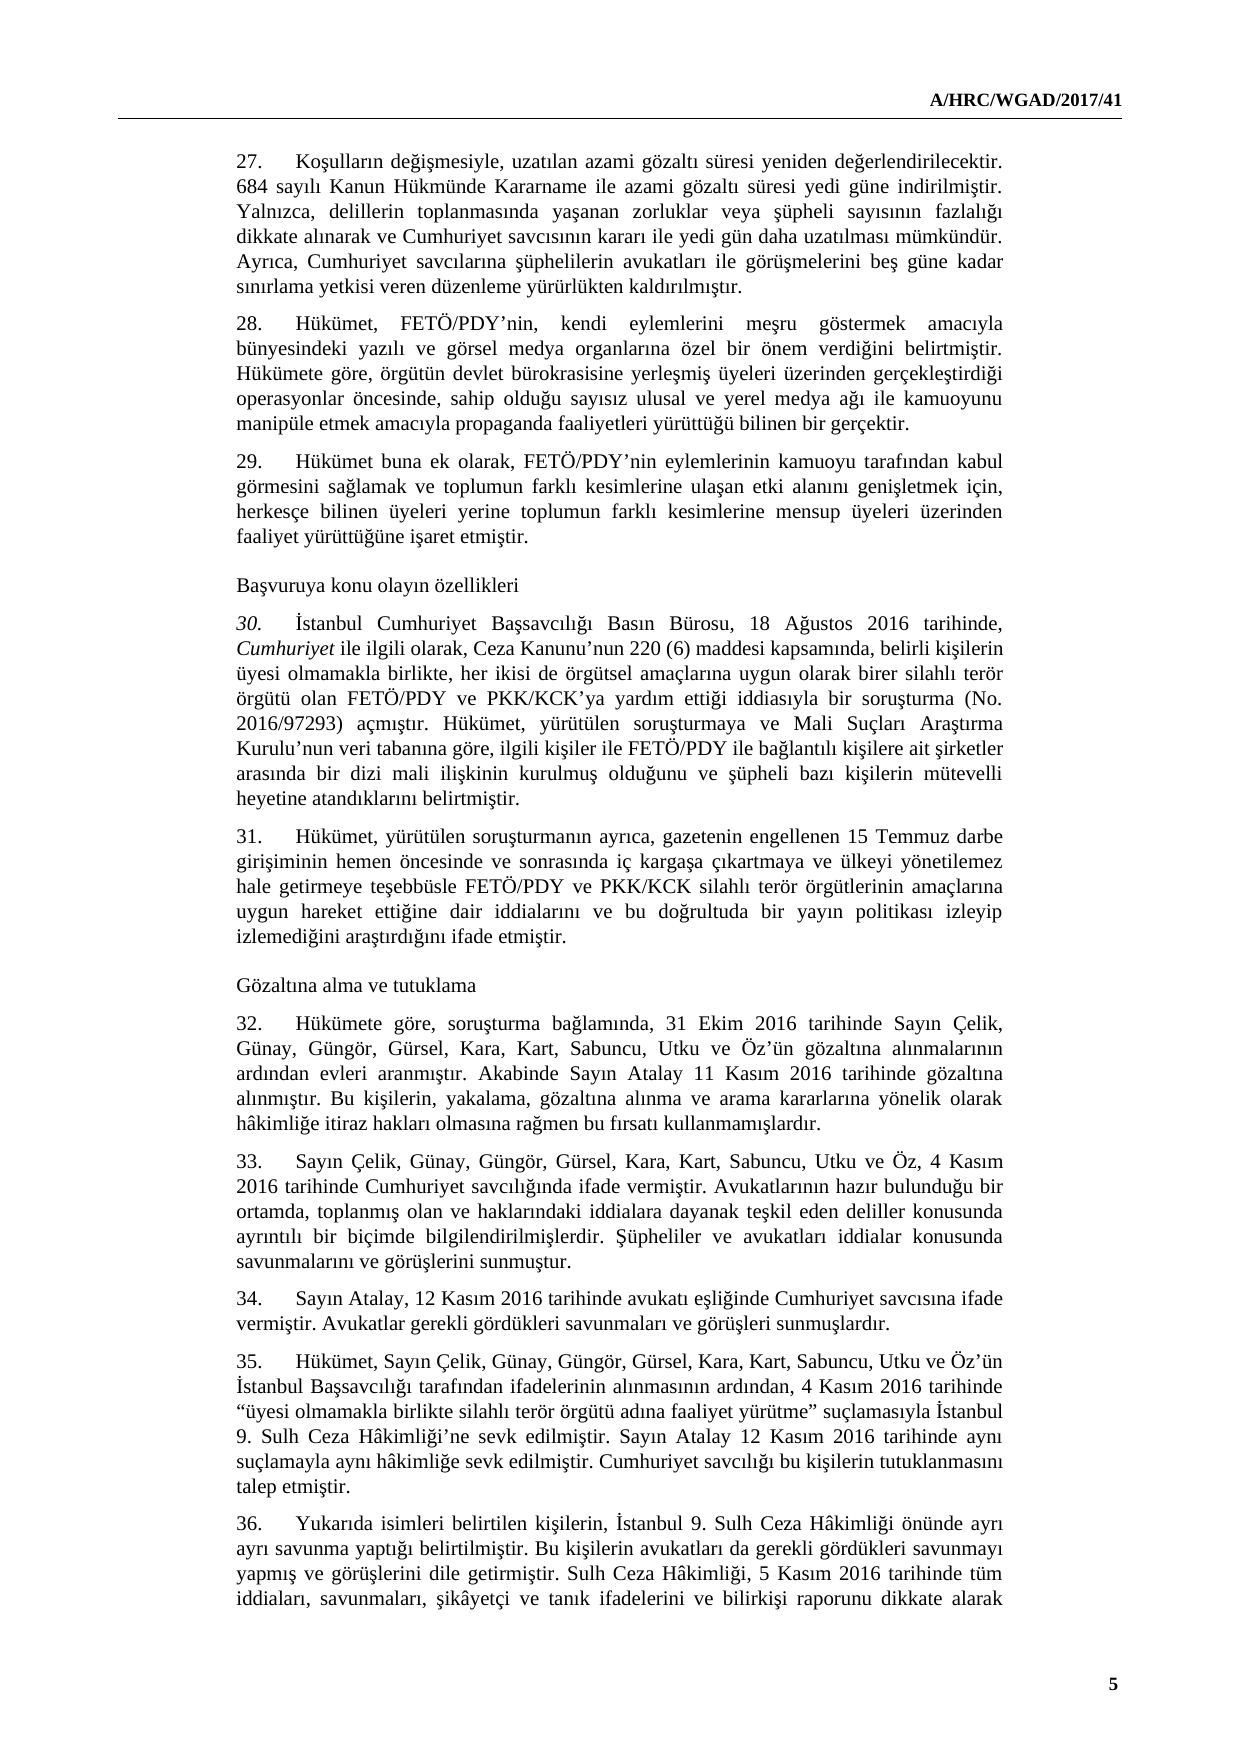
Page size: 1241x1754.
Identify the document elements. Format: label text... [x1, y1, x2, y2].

list Hükümete göre, soruşturma bağlamında, 31 Ekim 2016 tarihinde Sayın Çelik, Günay, Güngör, Gürsel, Kara, Kart, Sabuncu, Utku ve Öz’ün gözaltına alınmalarının ardından evleri aranmıştır. Akabinde Sayın Atalay 11 Kasım 2016 tarihinde gözaltına alınmıştır. Bu kişilerin, yakalama, gözaltına alınma ve arama kararlarına yönelik olarak hâkimliğe itiraz hakları olmasına rağmen bu fırsatı kullanmamışlardır. [236, 1010, 1004, 1135]
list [236, 1510, 1004, 1610]
list Koşulların değişmesiyle, uzatılan azami gözaltı süresi yeniden değerlendirilecektir. 684 sayılı Kanun Hükmünde Kararname ile azami gözaltı süresi yedi güne indirilmiştir. Yalnızca, delillerin toplanmasında yaşanan zorluklar veya şüpheli sayısının fazlalığı dikkate alınarak ve Cumhuriyet savcısının kararı ile yedi gün daha uzatılması mümkündür. Ayrıca, Cumhuriyet savcılarına şüphelilerin avukatları ile görüşmelerini beş güne kadar sınırlama yetkisi veren düzenleme yürürlükten kaldırılmıştır. [236, 148, 1004, 298]
list Hükümet, yürütülen soruşturmanın ayrıca, gazetenin engellenen 15 Temmuz darbe girişiminin hemen öncesinde ve sonrasında iç kargaşa çıkartmaya ve ülkeyi yönetilemez hale getirmeye teşebbüsle FETÖ/PDY ve PKK/KCK silahlı terör örgütlerinin amaçlarına uygun hareket ettiğine dair iddialarını ve bu doğrultuda bir yayın politikası izleyip izlemediğini araştırdığını ifade etmiştir. [236, 823, 1004, 948]
list Hükümet, Sayın Çelik, Günay, Güngör, Gürsel, Kara, Kart, Sabuncu, Utku ve Öz’ün İstanbul Başsavcılığı tarafından ifadelerinin alınmasının ardından, 4 Kasım 2016 tarihinde “üyesi olmamakla birlikte silahlı terör örgütü adına faaliyet yürütme” suçlamasıyla İstanbul 9. Sulh Ceza Hâkimliği’ne sevk edilmiştir. Sayın Atalay 12 Kasım 2016 tarihinde aynı suçlamayla aynı hâkimliğe sevk edilmiştir. Cumhuriyet savcılığı bu kişilerin tutuklanmasını talep etmiştir. [236, 1348, 1004, 1498]
list Sayın Atalay, 12 Kasım 2016 tarihinde avukatı eşliğinde Cumhuriyet savcısına ifade vermiştir. Avukatlar gerekli gördükleri savunmaları ve görüşleri sunmuşlardır. [236, 1285, 1004, 1335]
list İstanbul Cumhuriyet Başsavcılığı Basın Bürosu, 18 Ağustos 2016 tarihinde, Cumhuriyet ile ilgili olarak, Ceza Kanunu’nun 220 (6) maddesi kapsamında, belirli kişilerin üyesi olmamakla birlikte, her ikisi de örgütsel amaçlarına uygun olarak birer silahlı terör örgütü olan FETÖ/PDY ve PKK/KCK’ya yardım ettiği iddiasıyla bir soruşturma (No. 2016/97293) açmıştır. Hükümet, yürütülen soruşturmaya ve Mali Suçları Araştırma Kurulu’nun veri tabanına göre, ilgili kişiler ile FETÖ/PDY ile bağlantılı kişilere ait şirketler arasında bir dizi mali ilişkinin kurulmuş olduğunu ve şüpheli bazı kişilerin mütevelli heyetine atandıklarını belirtmiştir. [236, 610, 1004, 810]
list Hükümet buna ek olarak, FETÖ/PDY’nin eylemlerinin kamuoyu tarafından kabul görmesini sağlamak ve toplumun farklı kesimlerine ulaşan etki alanını genişletmek için, herkesçe bilinen üyeleri yerine toplumun farklı kesimlerine mensup üyeleri üzerinden faaliyet yürüttüğüne işaret etmiştir. [236, 448, 1004, 548]
list Hükümet, FETÖ/PDY’nin, kendi eylemlerini meşru göstermek amacıyla bünyesindeki yazılı ve görsel medya organlarına özel bir önem verdiğini belirtmiştir. Hükümete göre, örgütün devlet bürokrasisine yerleşmiş üyeleri üzerinden gerçekleştirdiği operasyonlar öncesinde, sahip olduğu sayısız ulusal ve yerel medya ağı ile kamuoyunu manipüle etmek amacıyla propaganda faaliyetleri yürüttüğü bilinen bir gerçektir. [236, 310, 1004, 435]
text Başvuruya konu olayın özellikleri [236, 573, 1004, 598]
text Gözaltına alma ve tutuklama [236, 973, 1004, 998]
list Sayın Çelik, Günay, Güngör, Gürsel, Kara, Kart, Sabuncu, Utku ve Öz, 4 Kasım 2016 tarihinde Cumhuriyet savcılığında ifade vermiştir. Avukatlarının hazır bulunduğu bir ortamda, toplanmış olan ve haklarındaki iddialara dayanak teşkil eden deliller konusunda ayrıntılı bir biçimde bilgilendirilmişlerdir. Şüpheliler ve avukatları iddialar konusunda savunmalarını ve görüşlerini sunmuştur. [236, 1148, 1004, 1273]
